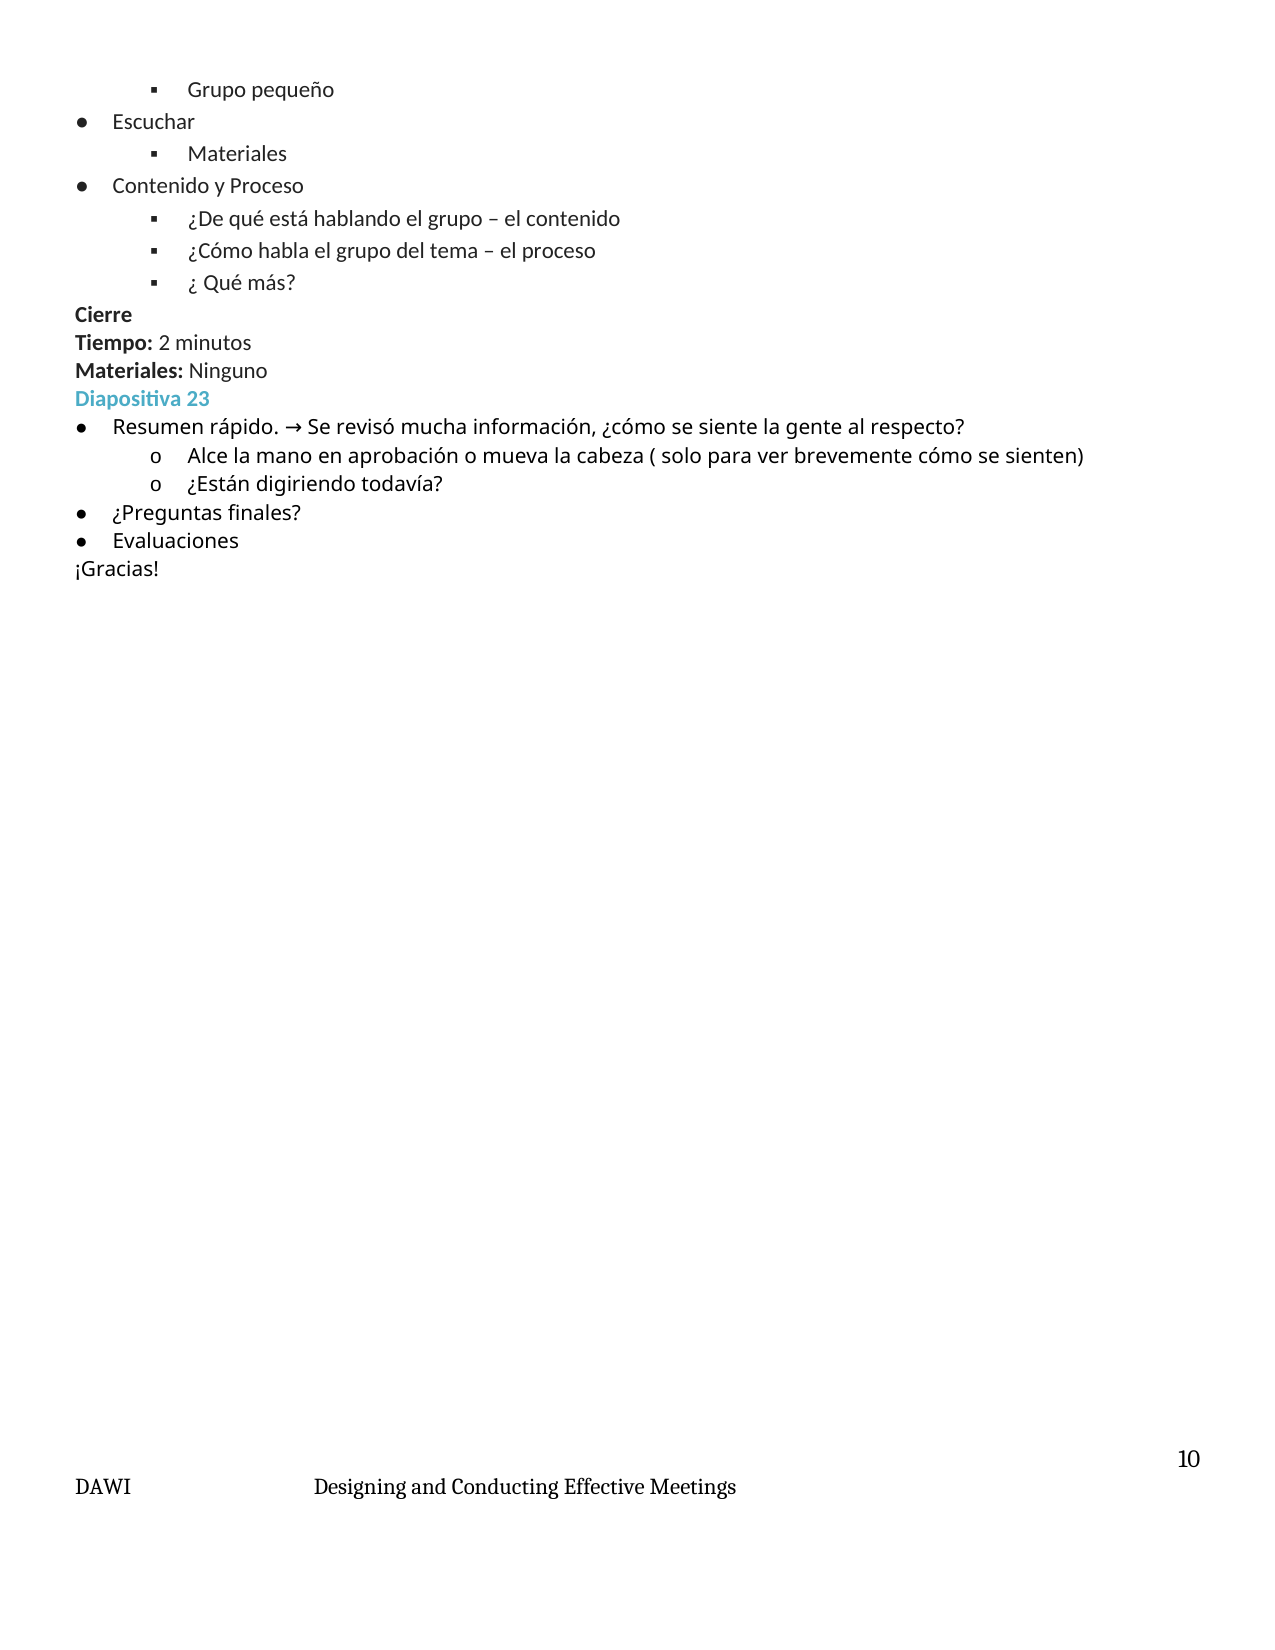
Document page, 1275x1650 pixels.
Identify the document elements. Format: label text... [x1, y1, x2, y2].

text Materiales: Ninguno [75, 356, 1200, 384]
text Tiempo: 2 minutos [75, 328, 1200, 356]
list Contenido y Proceso [75, 172, 1200, 199]
list ¿Están digiriendo todavía? [150, 469, 1200, 498]
list ¿ Qué más? [150, 268, 1200, 296]
list Materiales [150, 139, 1200, 167]
text Cierre [75, 300, 1200, 328]
text ¡Gracias! [75, 554, 1200, 583]
list Alce la mano en aprobación o mueva la cabeza ( solo para ver brevemente cómo se sienten) [150, 441, 1200, 469]
list Escuchar [75, 107, 1200, 135]
list Evaluaciones [75, 526, 1200, 554]
list ¿De qué está hablando el grupo – el contenido [150, 204, 1200, 232]
list ¿Preguntas finales? [75, 498, 1200, 526]
list Resumen rápido. → Se revisó mucha información, ¿cómo se siente la gente al respecto? [75, 412, 1200, 441]
list ¿Cómo habla el grupo del tema – el proceso [150, 236, 1200, 264]
list Grupo pequeño [150, 75, 1200, 103]
text Diapositiva 23 [75, 384, 1200, 412]
